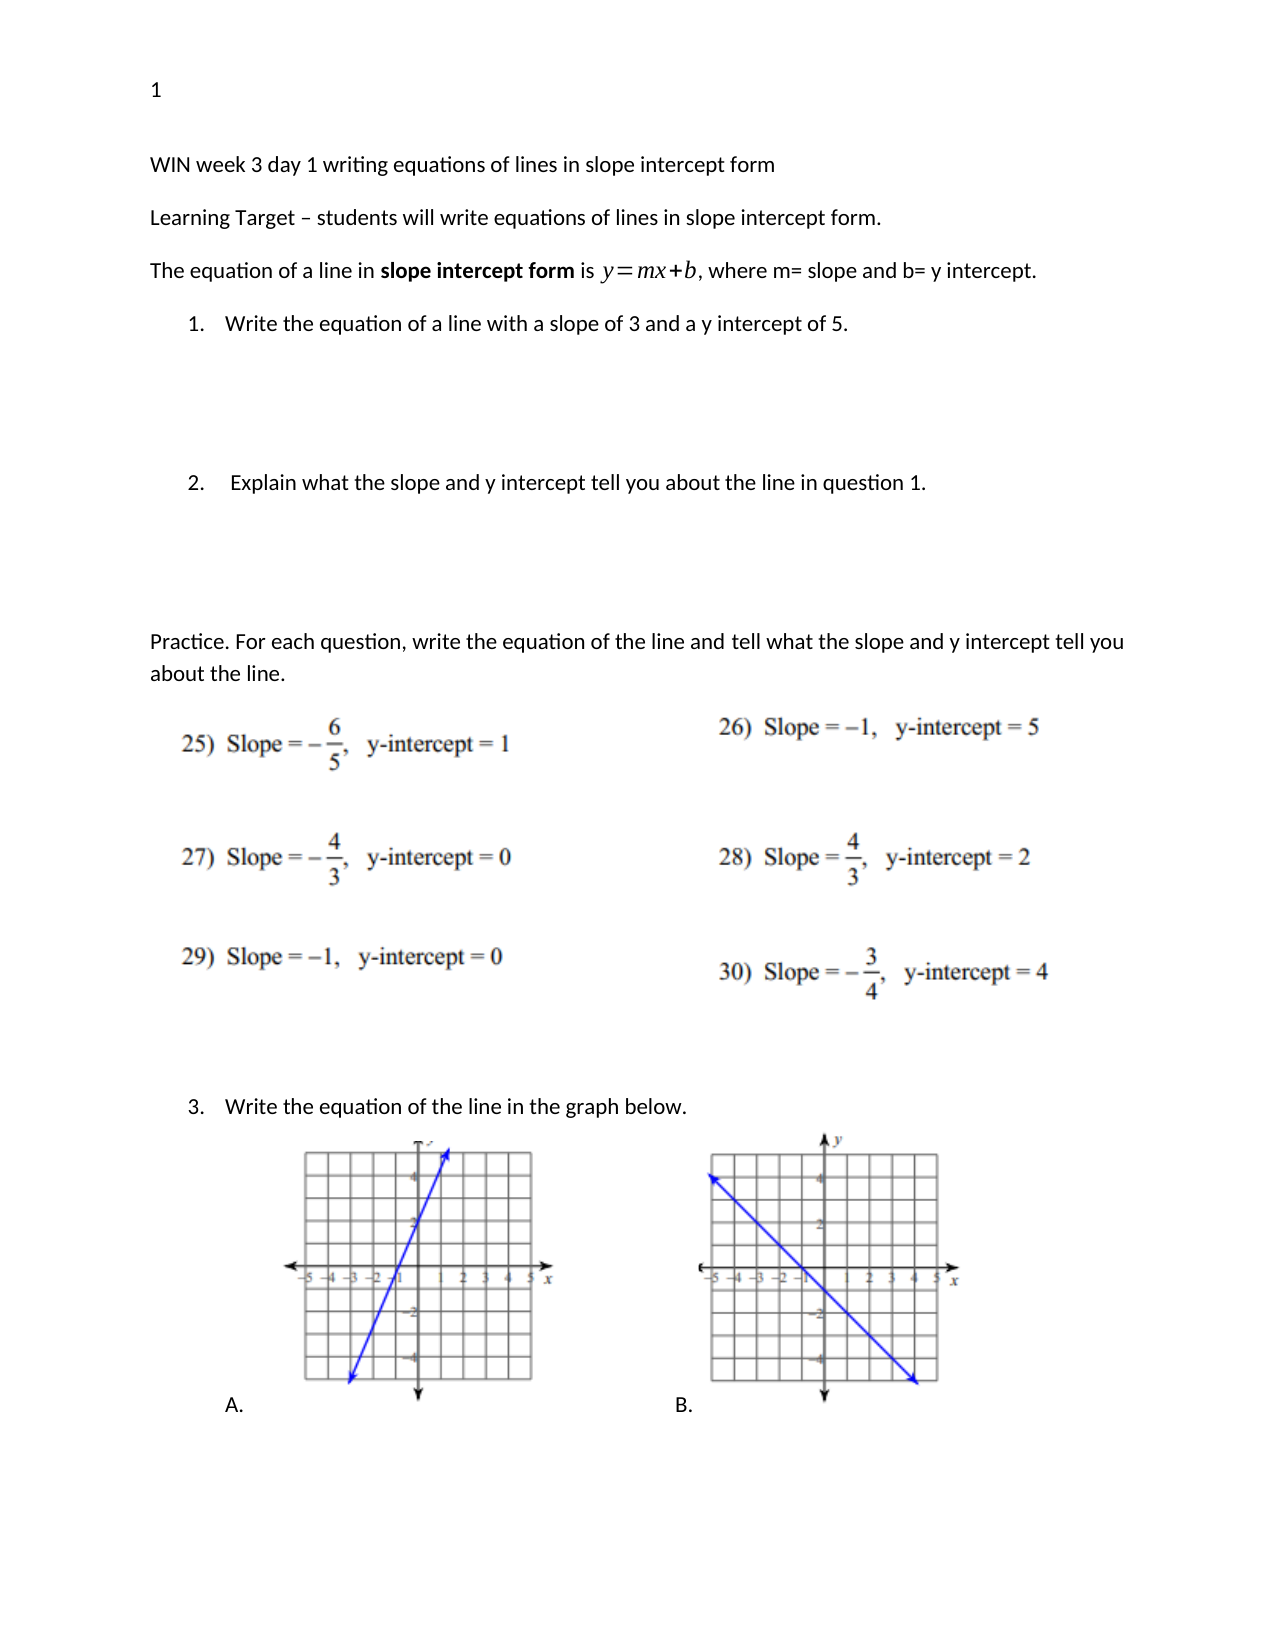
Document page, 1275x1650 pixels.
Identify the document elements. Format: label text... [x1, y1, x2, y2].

text The equation of a line in slope intercept form is , where m= slope and b= y intercept. [150, 256, 1125, 284]
list Write the equation of a line with a slope of 3 and a y intercept of 5. [187, 309, 1125, 337]
picture [698, 1124, 961, 1413]
list Write the equation of the line in the graph below. [187, 1092, 1125, 1121]
list Explain what the slope and y intercept tell you about the line in question 1. [187, 468, 1125, 496]
picture [262, 1141, 569, 1413]
text Practice. For each question, write the equation of the line and tell what the slope and y intercept tell you about the line. [150, 627, 1125, 687]
text WIN week 3 day 1 writing equations of lines in slope intercept form [150, 150, 1125, 178]
picture [150, 712, 1125, 1015]
text Learning Target – students will write equations of lines in slope intercept form. [150, 203, 1125, 231]
